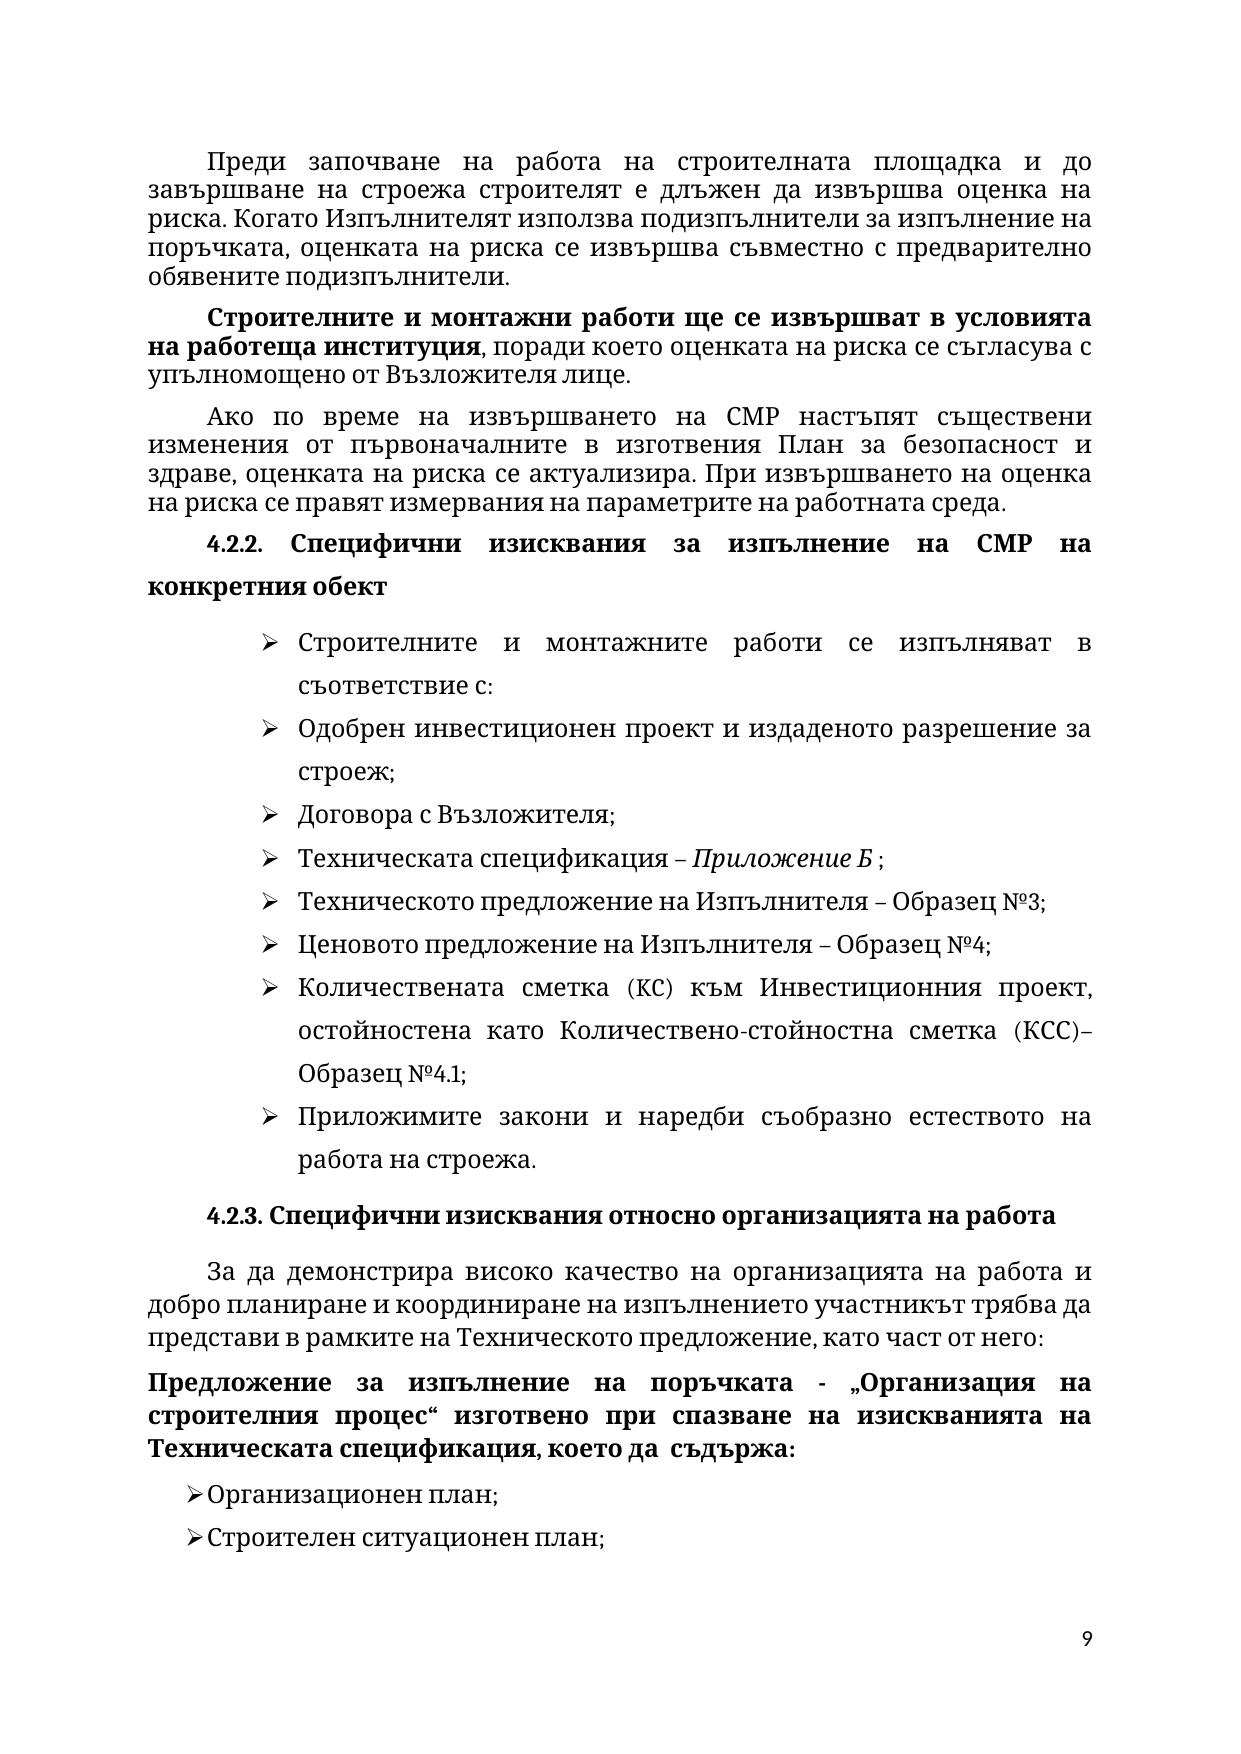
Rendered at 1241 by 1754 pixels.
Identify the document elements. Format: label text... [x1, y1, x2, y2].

text 4.2.3. Специфични изисквания относно организацията на работа [148, 1202, 1093, 1231]
text Преди започване на работа на строителната площадка и до завършване на строежа строителят е длъжен да извършва оценка на риска. Когато Изпълнителят използва подизпълнители за изпълнение на поръчката, оценката на риска се извършва съвместно с предварително обявените подизпълнители. [148, 148, 1093, 291]
text Строителните и монтажни работи ще се извършват в условията на работеща институция, поради което оценката на риска се съгласува с упълномощено от Възложителя лице. [148, 304, 1093, 390]
text За да демонстрира високо качество на организацията на работа и добро планиране и координиране на изпълнението участникът трябва да представи в рамките на Техническото предложение, като част от него: [148, 1258, 1093, 1352]
list Одобрен инвестиционен проект и издаденото разрешение за строеж; [260, 715, 1093, 787]
text 4.2.2. Специфични изисквания за изпълнение на СМР на конкретния обект [148, 530, 1093, 602]
list Организационен план; [185, 1481, 1093, 1509]
text Ако по време на извършването на СМР настъпят съществени изменения от първоначалните в изготвения План за безопасност и здраве, оценката на риска се актуализира. При извършването на оценка на риска се правят измервания на параметрите на работната среда. [148, 403, 1093, 518]
list Строителен ситуационен план; [185, 1524, 1093, 1553]
list Строителните и монтажните работи се изпълняват в съответствие с: [260, 629, 1093, 701]
list Количествената сметка (KC) към Инвестиционния проект, остойностена като Количествено-стойностна сметка (КСС)– Образец №4.1; [260, 974, 1093, 1089]
list Приложимите закони и наредби съобразно естеството на работа на строежа. [260, 1103, 1093, 1175]
text Предложение за изпълнение на поръчката - „Организация на строителния процес“ изготвено при спазване на изискванията на Техническата спецификация, което да съдържа: [148, 1369, 1093, 1464]
list Техническото предложение на Изпълнителя – Образец №3; [260, 888, 1093, 916]
list Ценовото предложение на Изпълнителя – Образец №4; [260, 931, 1093, 959]
list Техническата спецификация – Приложение Б ; [260, 844, 1093, 873]
list Договора с Възложителя; [260, 801, 1093, 830]
